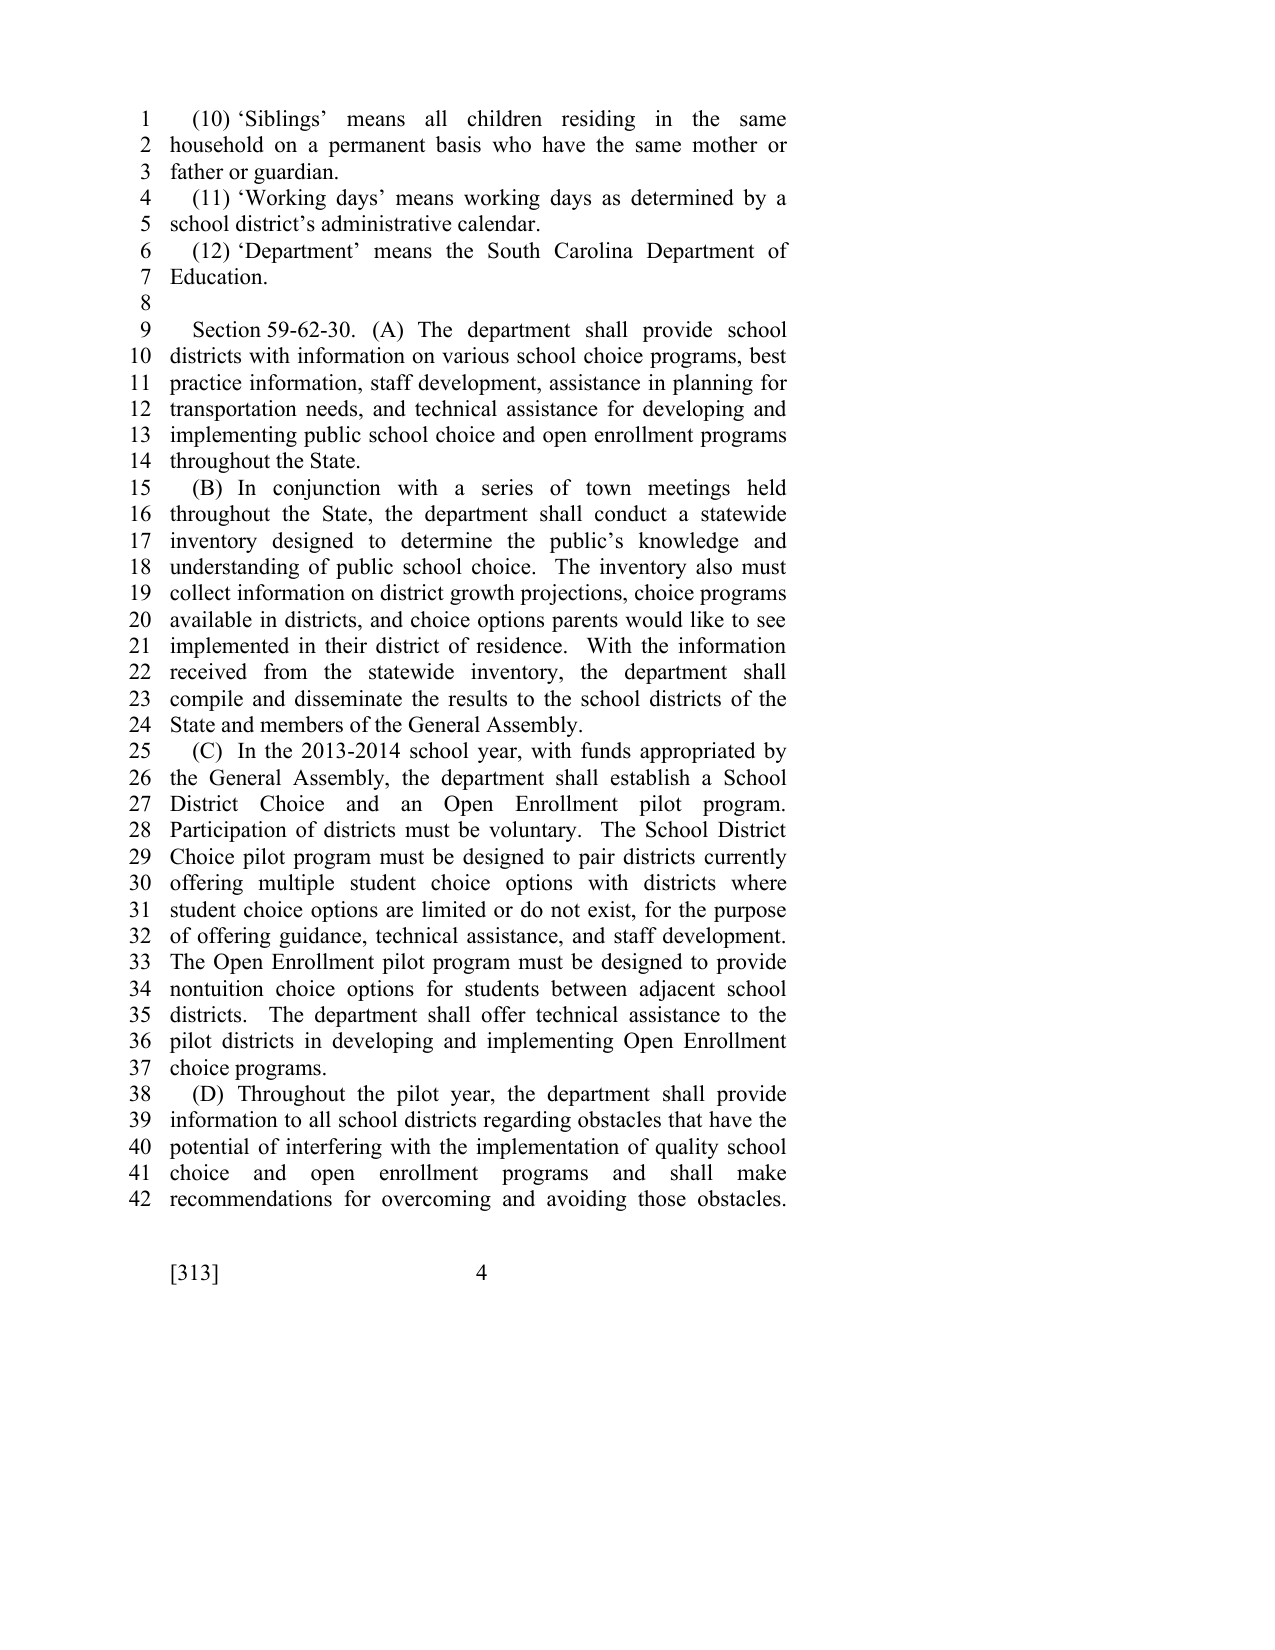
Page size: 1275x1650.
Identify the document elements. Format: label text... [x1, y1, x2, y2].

text (11) ‘Working days’ means working days as determined by a school district’s administrative calendar. [169, 184, 787, 237]
text (12) ‘Department’ means the South Carolina Department of Education. [169, 237, 787, 289]
text (C) In the 2013-2014 school year, with funds appropriated by the General Assembly, the department shall establish a School District Choice and an Open Enrollment pilot program. Participation of districts must be voluntary. The School District Choice pilot program must be designed to pair districts currently offering multiple student choice options with districts where student choice options are limited or do not exist, for the purpose of offering guidance, technical assistance, and staff development. The Open Enrollment pilot program must be designed to provide nontuition choice options for students between adjacent school districts. The department shall offer technical assistance to the pilot districts in developing and implementing Open Enrollment choice programs. [169, 737, 787, 1080]
text (B) In conjunction with a series of town meetings held throughout the State, the department shall conduct a statewide inventory designed to determine the public’s knowledge and understanding of public school choice. The inventory also must collect information on district growth projections, choice programs available in districts, and choice options parents would like to see implemented in their district of residence. With the information received from the statewide inventory, the department shall compile and disseminate the results to the school districts of the State and members of the General Assembly. [169, 474, 787, 737]
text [169, 1080, 787, 1212]
text (10) ‘Siblings’ means all children residing in the same household on a permanent basis who have the same mother or father or guardian. [169, 105, 787, 184]
text Section 59-62-30. (A) The department shall provide school districts with information on various school choice programs, best practice information, staff development, assistance in planning for transportation needs, and technical assistance for developing and implementing public school choice and open enrollment programs throughout the State. [169, 316, 787, 474]
